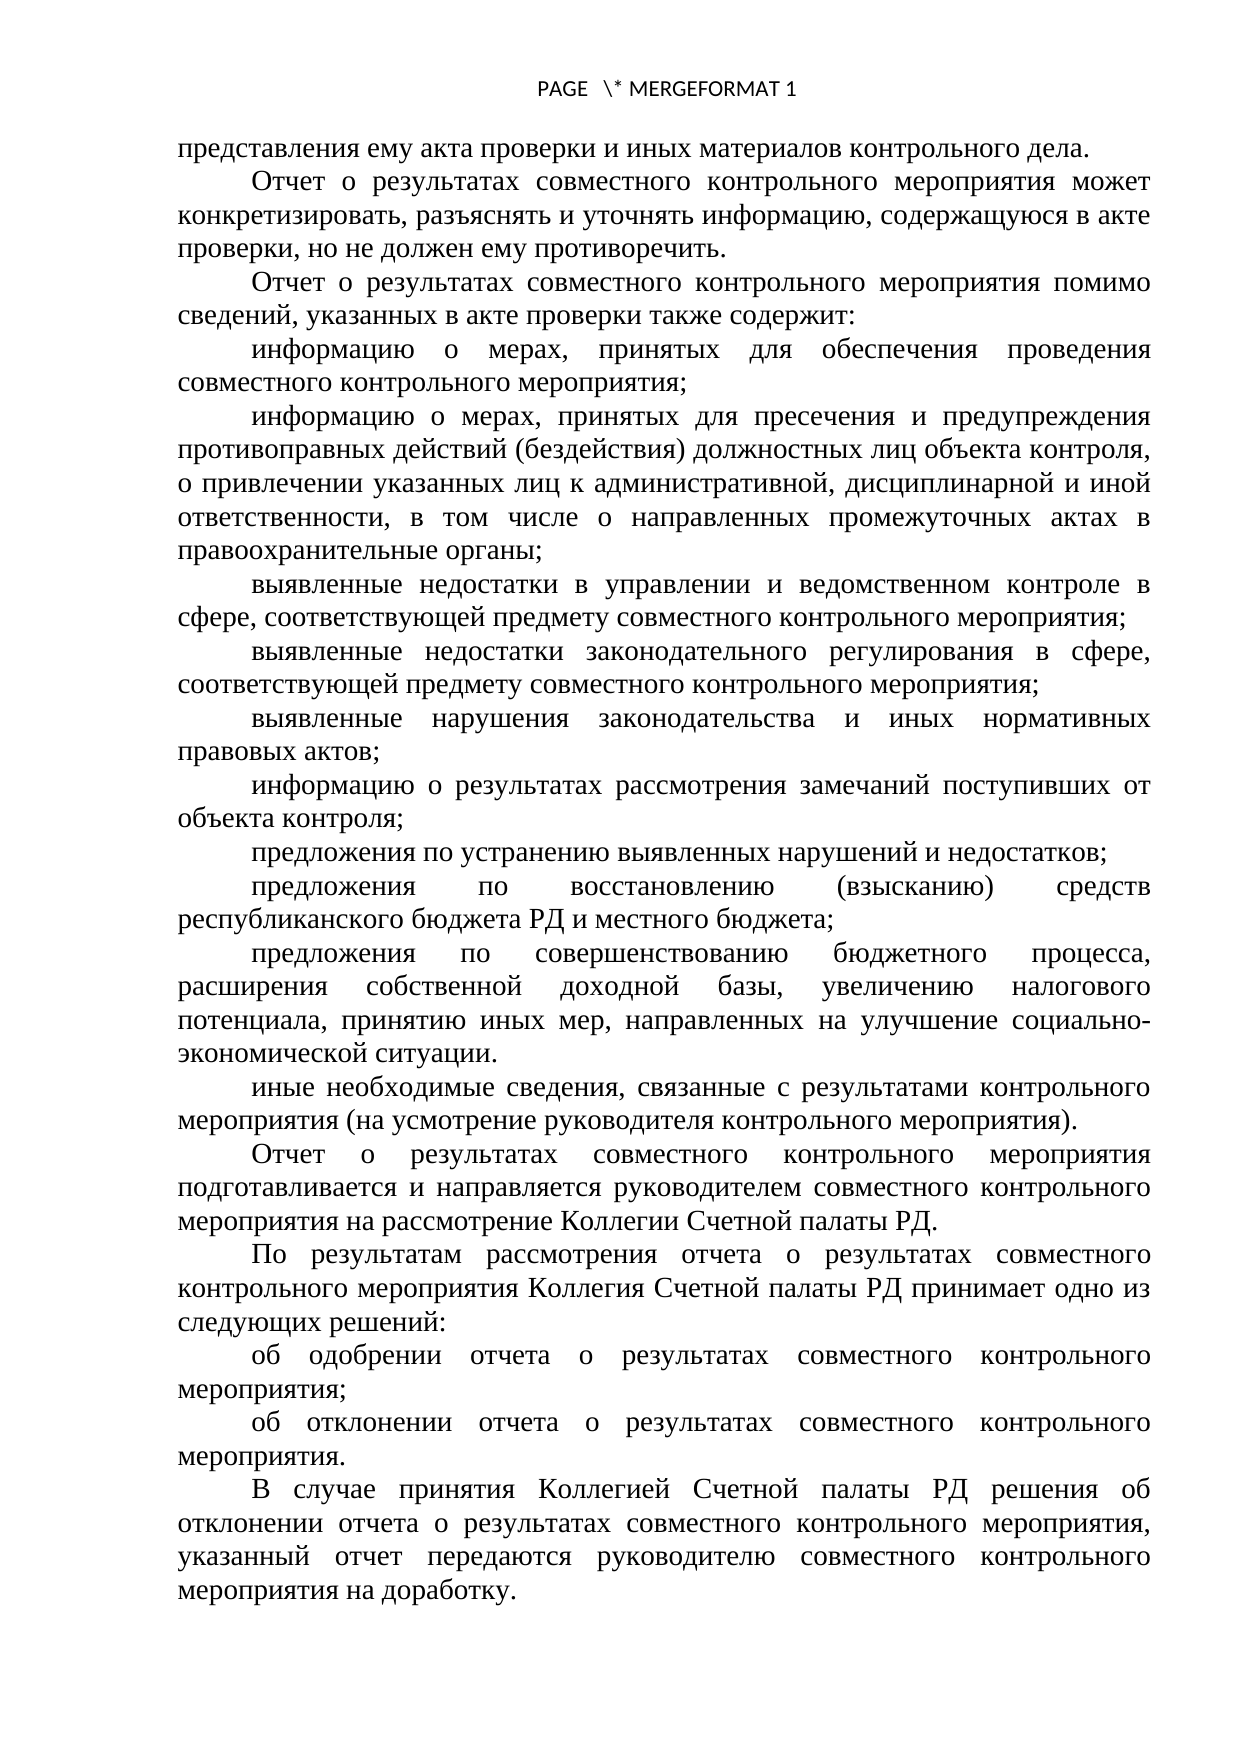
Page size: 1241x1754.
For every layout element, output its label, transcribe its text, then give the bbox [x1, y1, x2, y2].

text По результатам рассмотрения отчета о результатах совместного контрольного мероприятия Коллегия Счетной палаты РД принимает одно из следующих решений: [177, 1237, 1152, 1337]
text предложения по восстановлению (взысканию) средств республиканского бюджета РД и местного бюджета; [177, 868, 1152, 935]
text об отклонении отчета о результатах совместного контрольного мероприятия. [177, 1404, 1152, 1471]
text Отчет о результатах совместного контрольного мероприятия помимо сведений, указанных в акте проверки также содержит: [177, 264, 1152, 331]
text информацию о мерах, принятых для пресечения и предупреждения противоправных действий (бездействия) должностных лиц объекта контроля, о привлечении указанных лиц к административной, дисциплинарной и иной ответственности, в том числе о направленных промежуточных актах в правоохранительные органы; [177, 398, 1152, 566]
text об одобрении отчета о результатах совместного контрольного мероприятия; [177, 1337, 1152, 1404]
text Отчет о результатах совместного контрольного мероприятия может конкретизировать, разъяснять и уточнять информацию, содержащуюся в акте проверки, но не должен ему противоречить. [177, 163, 1152, 264]
text информацию о мерах, принятых для обеспечения проведения совместного контрольного мероприятия; [177, 331, 1152, 398]
text предложения по совершенствованию бюджетного процесса, расширения собственной доходной базы, увеличению налогового потенциала, принятию иных мер, направленных на улучшение социально-экономической ситуации. [177, 935, 1152, 1069]
text иные необходимые сведения, связанные с результатами контрольного мероприятия (на усмотрение руководителя контрольного мероприятия). [177, 1069, 1152, 1136]
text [177, 130, 1152, 163]
text выявленные недостатки в управлении и ведомственном контроле в сфере, соответствующей предмету совместного контрольного мероприятия; [177, 566, 1152, 633]
text информацию о результатах рассмотрения замечаний поступивших от объекта контроля; [177, 767, 1152, 834]
text выявленные недостатки законодательного регулирования в сфере, соответствующей предмету совместного контрольного мероприятия; [177, 633, 1152, 700]
text Отчет о результатах совместного контрольного мероприятия подготавливается и направляется руководителем совместного контрольного мероприятия на рассмотрение Коллегии Счетной палаты РД. [177, 1136, 1152, 1237]
text выявленные нарушения законодательства и иных нормативных правовых актов; [177, 700, 1152, 767]
text В случае принятия Коллегией Счетной палаты РД решения об отклонении отчета о результатах совместного контрольного мероприятия, указанный отчет передаются руководителю совместного контрольного мероприятия на доработку. [177, 1471, 1152, 1606]
text предложения по устранению выявленных нарушений и недостатков; [177, 834, 1152, 868]
